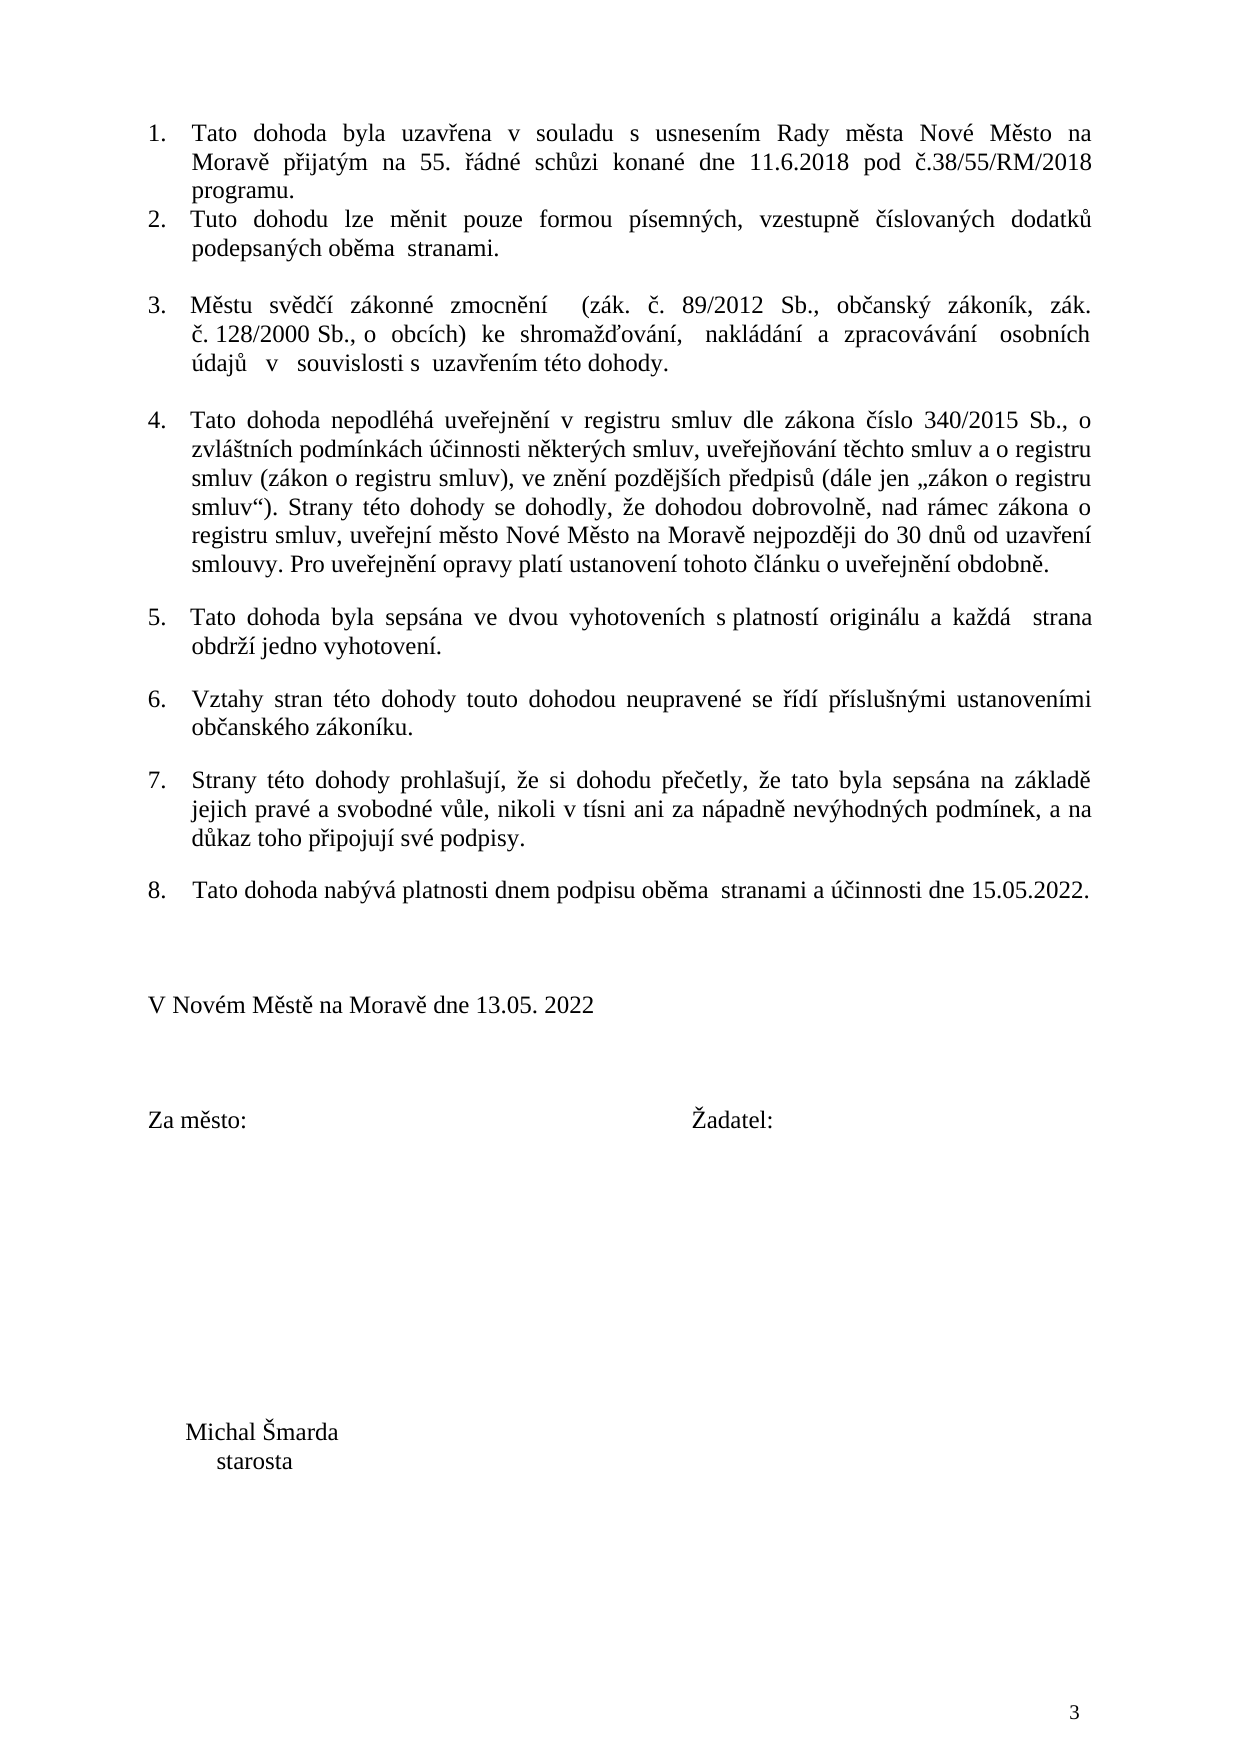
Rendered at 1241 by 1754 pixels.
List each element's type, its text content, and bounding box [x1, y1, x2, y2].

text 7. Strany této dohody prohlašují, že si dohodu přečetly, že tato byla sepsána na základě jejich pravé a svobodné vůle, nikoli v tísni ani za nápadně nevýhodných podmínek, a na důkaz toho připojují své podpisy. [148, 765, 1092, 852]
list Městu svědčí zákonné zmocnění (zák. č. 89/2012 Sb., občanský zákoník, zák. č. 128/2000 Sb., o obcích) ke shromažďování, nakládání a zpracovávání osobních údajů v souvislosti s uzavřením této dohody. [148, 291, 1092, 377]
text 1. Tato dohoda byla uzavřena v souladu s usnesením Rady města Nové Město na Moravě přijatým na 55. řádné schůzi konané dne 11.6.2018 pod č.38/55/RM/2018 programu. [148, 118, 1092, 204]
text Za město: Žadatel: [148, 1106, 1092, 1134]
text V Novém Městě na Moravě dne 13.05. 2022 [148, 991, 1092, 1019]
list Tuto dohodu lze měnit pouze formou písemných, vzestupně číslovaných dodatků podepsaných oběma stranami. [148, 204, 1092, 262]
text starosta [148, 1446, 1092, 1475]
list Tato dohoda byla sepsána ve dvou vyhotoveních s platností originálu a každá strana obdrží jedno vyhotovení. [148, 602, 1092, 660]
text 6. Vztahy stran této dohody touto dohodou neupravené se řídí příslušnými ustanoveními občanského zákoníku. [148, 684, 1092, 741]
list Tato dohoda nepodléhá uveřejnění v registru smluv dle zákona číslo 340/2015 Sb., o zvláštních podmínkách účinnosti některých smluv, uveřejňování těchto smluv a o registru smluv (zákon o registru smluv), ve znění pozdějších předpisů (dále jen „zákon o registru smluv“). Strany této dohody se dohodly, že dohodou dobrovolně, nad rámec zákona o registru smluv, uveřejní město Nové Město na Moravě nejpozději do 30 dnů od uzavření smlouvy. Pro uveřejnění opravy platí ustanovení tohoto článku o uveřejnění obdobně. [148, 406, 1092, 578]
text 8. Tato dohoda nabývá platnosti dnem podpisu oběma stranami a účinnosti dne 15.05.2022. [148, 876, 1092, 904]
text Michal Šmarda Ondřej Dostál [148, 1417, 1092, 1446]
